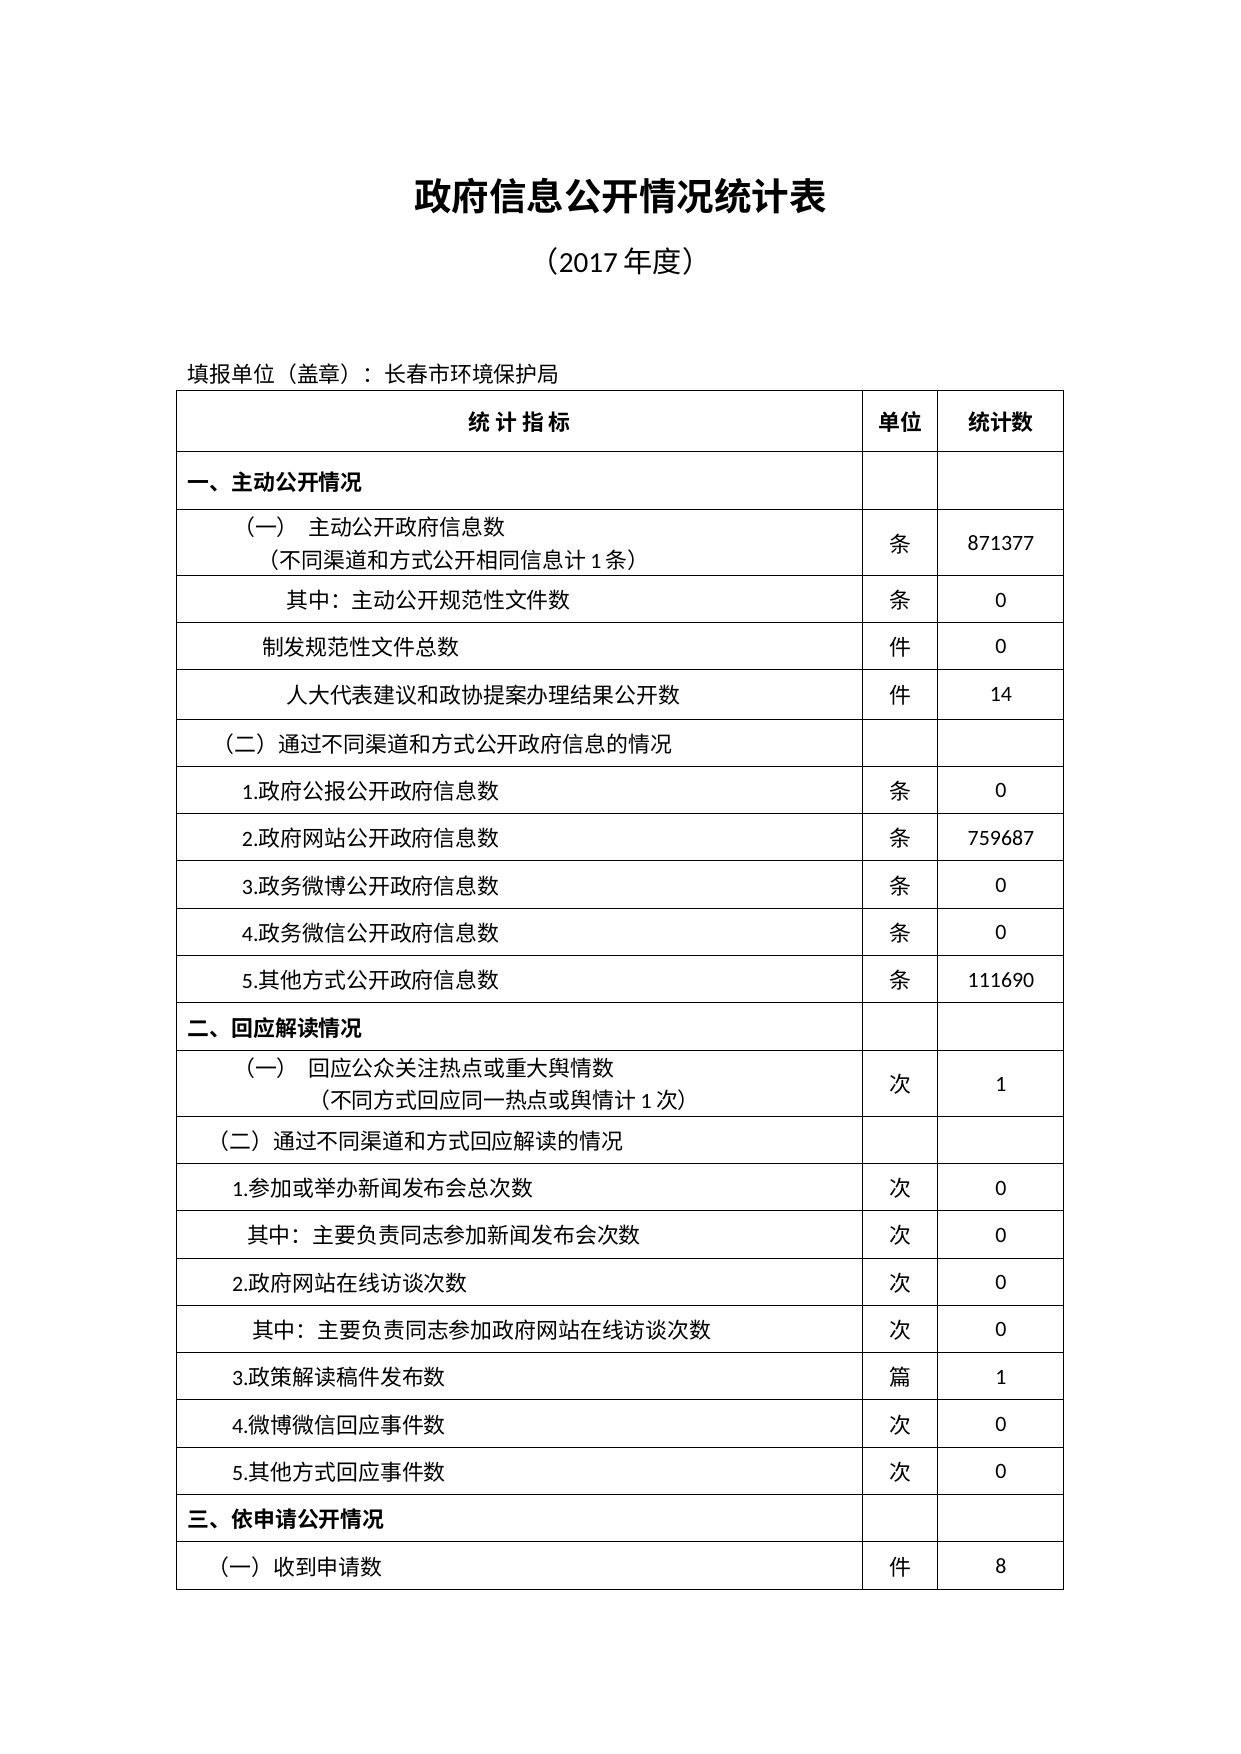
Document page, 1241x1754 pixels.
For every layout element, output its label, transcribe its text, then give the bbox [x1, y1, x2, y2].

table_header 统计数 [938, 391, 1063, 451]
table_cell 0 [938, 1259, 1063, 1305]
table_cell 0 [938, 1400, 1063, 1447]
table_cell 0 [938, 1448, 1063, 1494]
table_cell 其中：主要负责同志参加政府网站在线访谈次数 [177, 1306, 862, 1352]
table_header 统 计 指 标 [177, 391, 862, 451]
table_cell 条 [863, 814, 937, 860]
text 填报单位（盖章）：长春市环境保护局 [187, 357, 1053, 389]
table_cell 回应公众关注热点或重大舆情数 （不同方式回应同一热点或舆情计1次） [177, 1051, 862, 1116]
table_cell [863, 1003, 937, 1049]
table_cell 2.政府网站在线访谈次数 [177, 1259, 862, 1305]
table_cell 篇 [863, 1353, 937, 1399]
table_cell 其中：主动公开规范性文件数 [177, 576, 862, 622]
table_cell 0 [938, 623, 1063, 668]
table_cell 件 [863, 623, 937, 668]
text 政府信息公开情况统计表 [187, 162, 1053, 227]
table_cell 条 [863, 861, 937, 908]
table_cell 0 [938, 576, 1063, 622]
table_cell [863, 720, 937, 766]
table_cell 人大代表建议和政协提案办理结果公开数 [177, 670, 862, 718]
text （2017年度） [187, 227, 1053, 292]
table_cell 1 [938, 1353, 1063, 1399]
table_cell 次 [863, 1051, 937, 1116]
table_cell 1.政府公报公开政府信息数 [177, 767, 862, 813]
table_cell 1 [938, 1051, 1063, 1116]
table_cell （一）收到申请数 [177, 1542, 862, 1588]
table_cell [863, 1117, 937, 1163]
table_cell 4.微博微信回应事件数 [177, 1400, 862, 1447]
table_cell （二）通过不同渠道和方式公开政府信息的情况 [177, 720, 862, 766]
table_cell 其中：主要负责同志参加新闻发布会次数 [177, 1211, 862, 1257]
table_cell 条 [863, 956, 937, 1002]
table_cell 三、依申请公开情况 [177, 1495, 862, 1541]
table_cell 一、主动公开情况 [177, 452, 862, 509]
table_cell 次 [863, 1306, 937, 1352]
table_cell （二）通过不同渠道和方式回应解读的情况 [177, 1117, 862, 1163]
table_cell 0 [938, 767, 1063, 813]
table_cell 5.其他方式回应事件数 [177, 1448, 862, 1494]
table_cell 条 [863, 510, 937, 575]
table_cell 条 [863, 909, 937, 955]
table_cell 759687 [938, 814, 1063, 860]
table_cell 次 [863, 1400, 937, 1447]
table_cell 14 [938, 670, 1063, 718]
table_header 单位 [863, 391, 937, 451]
table_cell 8 [938, 1542, 1063, 1588]
table_cell [938, 1117, 1063, 1163]
table_cell 次 [863, 1448, 937, 1494]
table_cell 次 [863, 1211, 937, 1257]
table_cell 871377 [938, 510, 1063, 575]
table_cell 0 [938, 1211, 1063, 1257]
table_cell 0 [938, 1306, 1063, 1352]
table_cell [938, 1003, 1063, 1049]
table_cell 3.政务微博公开政府信息数 [177, 861, 862, 908]
table_cell 0 [938, 861, 1063, 908]
table_cell 件 [863, 1542, 937, 1588]
table_cell 1.参加或举办新闻发布会总次数 [177, 1164, 862, 1210]
table_cell 2.政府网站公开政府信息数 [177, 814, 862, 860]
table_cell [938, 720, 1063, 766]
table_cell 次 [863, 1164, 937, 1210]
table_cell 5.其他方式公开政府信息数 [177, 956, 862, 1002]
table_cell 件 [863, 670, 937, 718]
table_cell [938, 1495, 1063, 1541]
table_cell 3.政策解读稿件发布数 [177, 1353, 862, 1399]
table_cell 0 [938, 1164, 1063, 1210]
table_cell 111690 [938, 956, 1063, 1002]
table_cell 主动公开政府信息数 （不同渠道和方式公开相同信息计1条） [177, 510, 862, 575]
table_cell 制发规范性文件总数 [177, 623, 862, 668]
table_cell 条 [863, 767, 937, 813]
table_cell [938, 452, 1063, 509]
table_cell 二、回应解读情况 [177, 1003, 862, 1049]
table_cell 0 [938, 909, 1063, 955]
table_cell 次 [863, 1259, 937, 1305]
table_cell [863, 452, 937, 509]
table_cell 条 [863, 576, 937, 622]
table_cell 4.政务微信公开政府信息数 [177, 909, 862, 955]
table_cell [863, 1495, 937, 1541]
